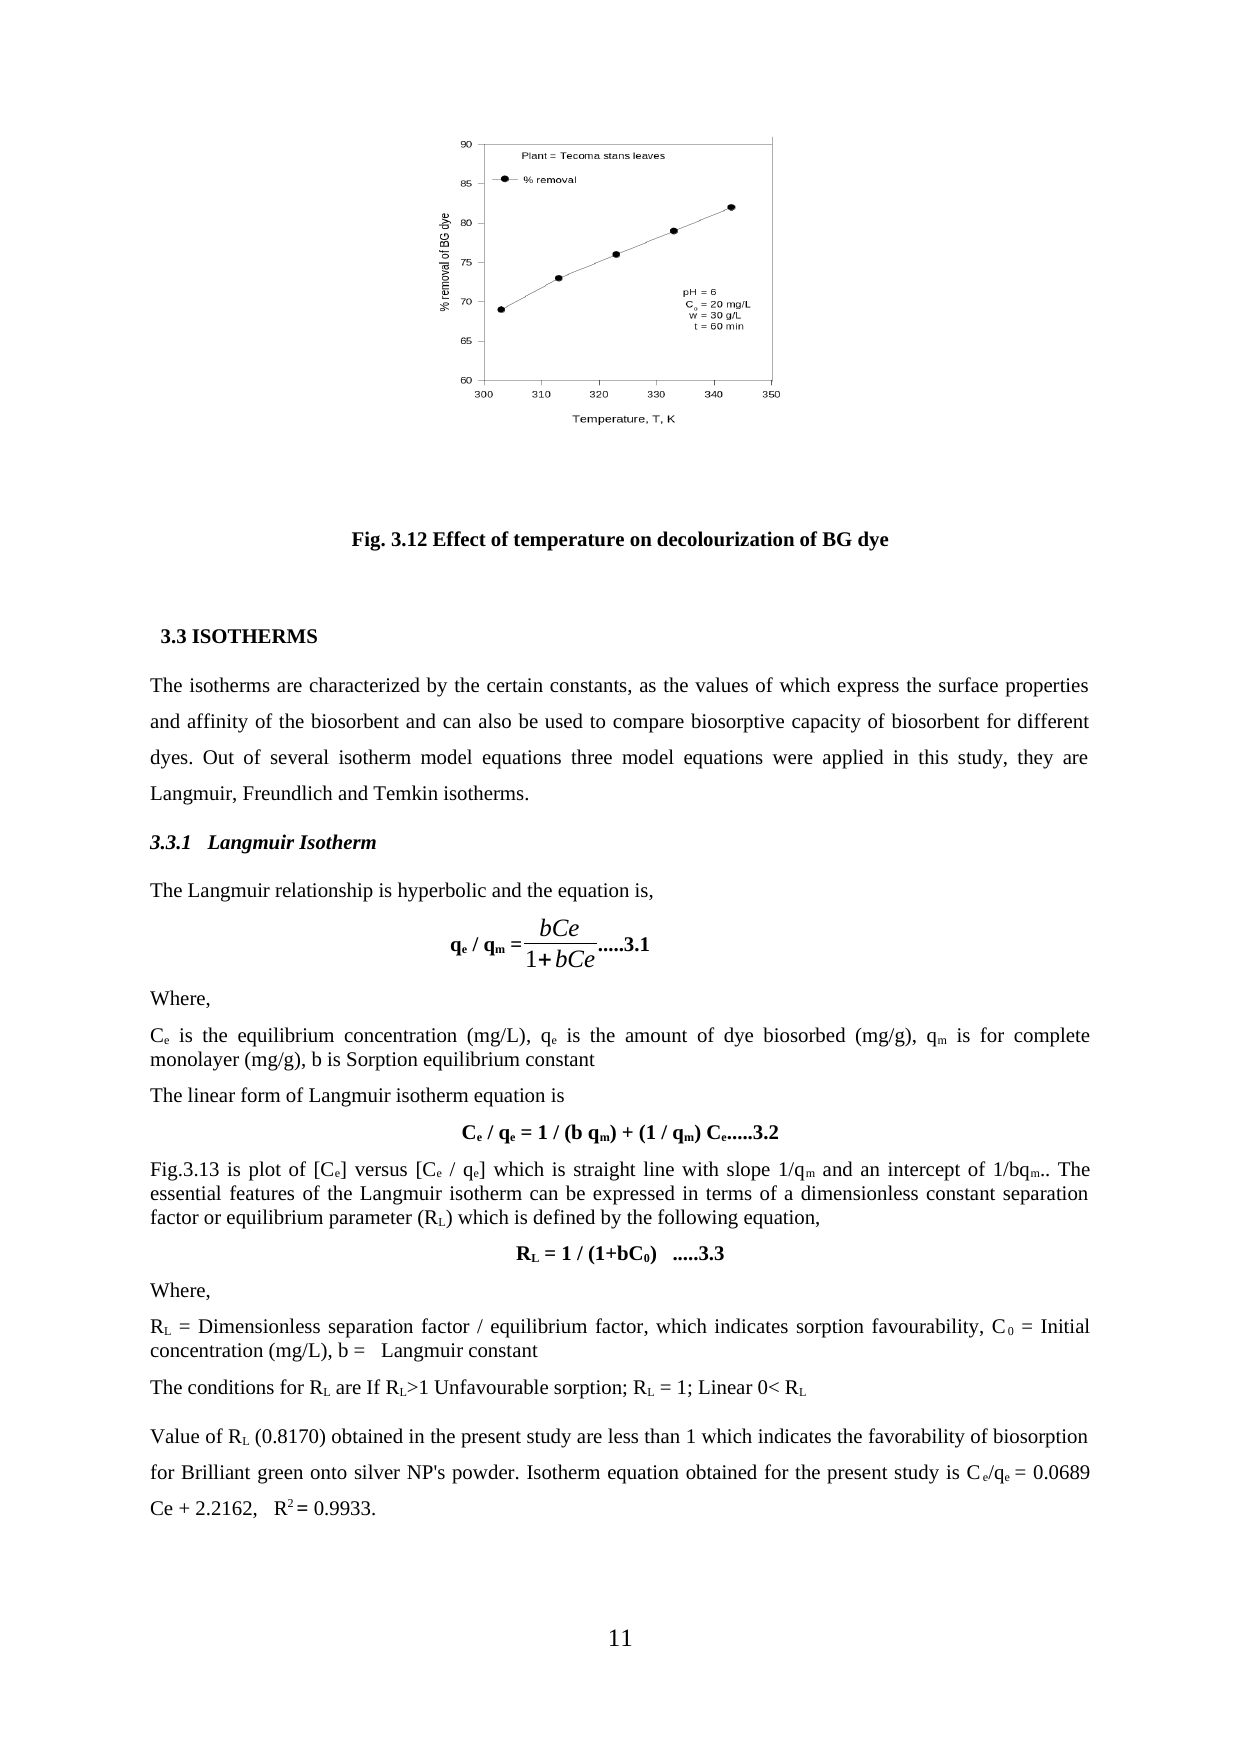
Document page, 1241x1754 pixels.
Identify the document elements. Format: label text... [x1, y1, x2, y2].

text RL = 1 / (1+bC0) .....3.3 [150, 1241, 1090, 1265]
text Ce is the equilibrium concentration (mg/L), qe is the amount of dye biosorbed (mg/g), qm is for complete monolayer (mg/g), b is Sorption equilibrium constant [150, 1023, 1090, 1071]
text The linear form of Langmuir isotherm equation is [150, 1083, 1090, 1107]
text 3.3 ISOTHERMS [150, 624, 1090, 648]
text Where, [150, 986, 1090, 1010]
text RL = Dimensionless separation factor / equilibrium factor, which indicates sorption favourability, C0 = Initial concentration (mg/L), b = Langmuir constant [150, 1314, 1090, 1362]
text The conditions for RL are If RL>1 Unfavourable sorption; RL = 1; Linear 0< RL [150, 1375, 1090, 1399]
text Value of RL (0.8170) obtained in the present study are less than 1 which indicates the favorability of biosorption for Brilliant green onto silver NP's powder. Isotherm equation obtained for the present study is Ce/qe = 0.0689 Ce + 2.2162, R2 = 0.9933. [150, 1423, 1090, 1520]
text Ce / qe = 1 / (b qm) + (1 / qm) Ce.....3.2 [150, 1120, 1090, 1144]
text The isotherms are characterized by the certain constants, as the values of which express the surface properties and affinity of the biosorbent and can also be used to compare biosorptive capacity of biosorbent for different dyes. Out of several isotherm model equations three model equations were applied in this study, they are Langmuir, Freundlich and Temkin isotherms. [150, 673, 1090, 805]
text qe / qm =.....3.1 [375, 915, 1090, 974]
text The Langmuir relationship is hyperbolic and the equation is, [150, 878, 1090, 902]
text Where, [150, 1278, 1090, 1302]
text Fig. 3.12 Effect of temperature on decolourization of BG dye [150, 527, 1090, 551]
text Fig.3.13 is plot of [Ce] versus [Ce / qe] which is straight line with slope 1/qm and an intercept of 1/bqm.. The essential features of the Langmuir isotherm can be expressed in terms of a dimensionless constant separation factor or equilibrium parameter (RL) which is defined by the following equation, [150, 1157, 1090, 1229]
text 3.3.1 Langmuir Isotherm [150, 830, 1090, 854]
